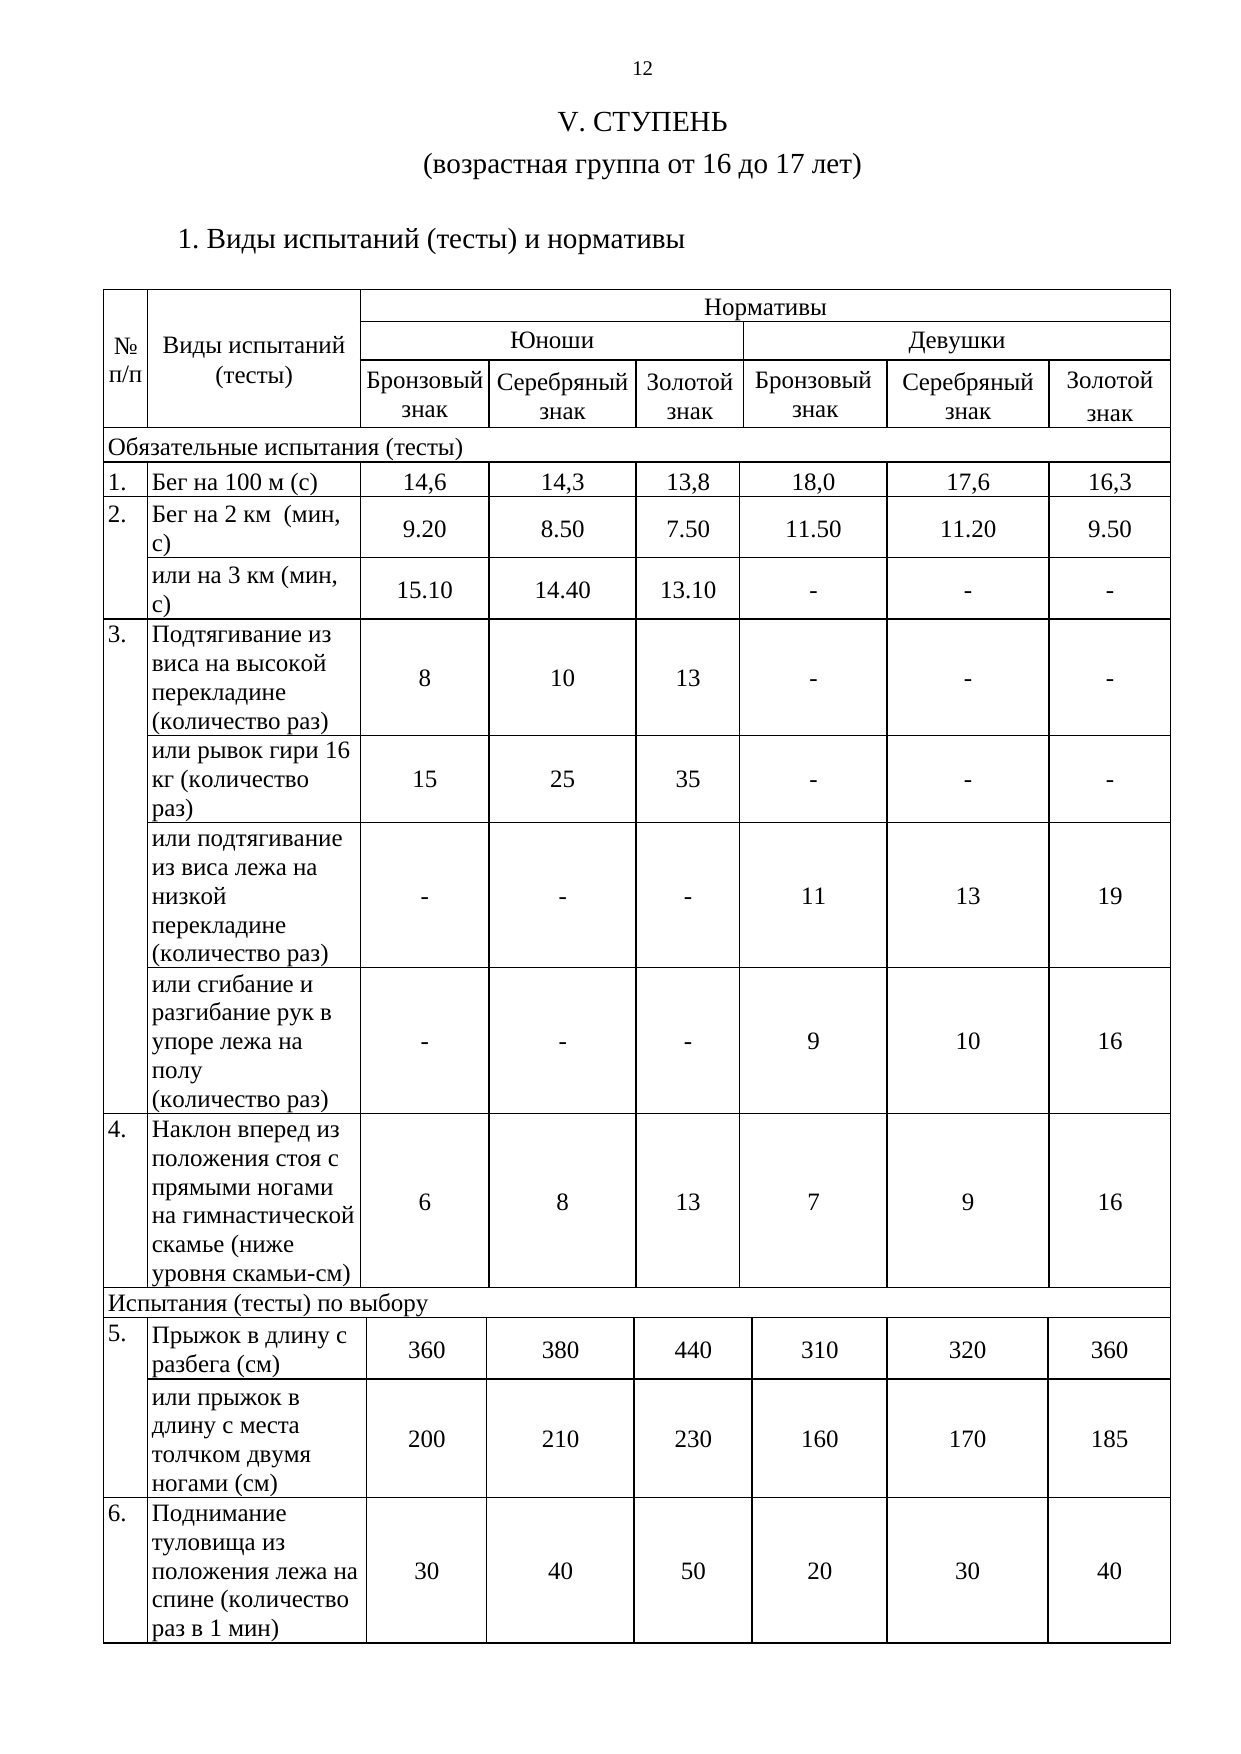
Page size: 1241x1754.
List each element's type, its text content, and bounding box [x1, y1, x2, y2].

table_cell 200 [367, 1380, 486, 1497]
table_cell Наклон вперед из положения стоя с прямыми ногами на гимнастической скамье (ниже уровня скамьи-см) [148, 1114, 360, 1287]
table_cell 13.10 [637, 558, 739, 618]
table_cell 25 [490, 736, 635, 822]
table_cell 17,6 [888, 463, 1048, 496]
table_cell или рывок гири 16 кг (количество раз) [148, 736, 360, 822]
table_cell Юноши [361, 322, 743, 359]
table_cell 160 [753, 1380, 886, 1497]
table_cell 360 [1049, 1318, 1170, 1378]
table_cell 16,3 [1050, 463, 1170, 496]
table_cell - [888, 620, 1048, 734]
table_cell Золотой знак [637, 361, 743, 427]
table_cell 9 [740, 968, 886, 1112]
table_cell 19 [1050, 823, 1170, 967]
table_cell - [490, 823, 635, 967]
table_cell 5. [104, 1318, 147, 1497]
table_cell - [888, 736, 1048, 822]
table_cell 210 [487, 1380, 633, 1497]
table_cell 310 [753, 1318, 886, 1378]
table_cell Обязательные испытания (тесты) [104, 428, 1170, 461]
table_cell 35 [637, 736, 739, 822]
table_cell 4. [104, 1114, 147, 1287]
table_cell 13 [637, 620, 739, 734]
table_cell Бронзовый знак [744, 361, 886, 427]
table_cell [104, 735, 147, 1112]
table_cell или на 3 км (мин, с) [148, 558, 360, 618]
table_cell Поднимание туловища из положения лежа на спине (количество раз в 1 мин) [148, 1498, 366, 1642]
table_cell 170 [888, 1380, 1047, 1497]
table_cell - [361, 823, 488, 967]
table_cell 18,0 [740, 463, 886, 496]
table_cell 9.20 [361, 497, 488, 557]
table_header Нормативы [361, 290, 1170, 321]
table_cell 8.50 [490, 497, 635, 557]
table_header Виды испытаний (тесты) [148, 290, 360, 427]
table_cell 2. [104, 497, 147, 618]
table_cell 11.50 [740, 497, 886, 557]
table_cell 230 [635, 1380, 751, 1497]
table_cell 320 [888, 1318, 1047, 1378]
table_cell 7.50 [637, 497, 739, 557]
table_cell 9 [888, 1114, 1048, 1287]
table_cell Золотой знак [1050, 361, 1170, 427]
table_cell 185 [1049, 1380, 1170, 1497]
table_cell или сгибание и разгибание рук в упоре лежа на полу (количество раз) [148, 968, 360, 1112]
table_cell 15.10 [361, 558, 488, 618]
table_cell 16 [1050, 968, 1170, 1112]
table_cell 6. [104, 1498, 147, 1642]
table_cell 13 [888, 823, 1048, 967]
table_cell Серебряный знак [490, 361, 635, 427]
table_cell 14,3 [490, 463, 635, 496]
table_cell 40 [1049, 1498, 1170, 1642]
table_cell 50 [635, 1498, 751, 1642]
table_cell 10 [490, 620, 635, 734]
table_cell - [637, 968, 739, 1112]
table_cell Бег на 100 м (с) [148, 463, 360, 496]
table_cell - [740, 736, 886, 822]
table_cell 11 [740, 823, 886, 967]
table_header № п/п [104, 290, 147, 427]
table_cell 16 [1050, 1114, 1170, 1287]
table_cell - [637, 823, 739, 967]
table_cell - [888, 558, 1048, 618]
table_cell Испытания (тесты) по выбору [104, 1288, 1170, 1317]
table_cell 7 [740, 1114, 886, 1287]
text 1. Виды испытаний (тесты) и нормативы [103, 222, 1181, 255]
text (возрастная группа от 16 до 17 лет) [103, 146, 1181, 180]
table_cell 13,8 [637, 463, 739, 496]
table_cell 30 [367, 1498, 486, 1642]
table_cell 15 [361, 736, 488, 822]
table_cell 3. [104, 620, 147, 734]
table_cell Прыжок в длину с разбега (см) [148, 1318, 366, 1378]
table_cell - [361, 968, 488, 1112]
table_cell или прыжок в длину с места толчком двумя ногами (см) [148, 1380, 366, 1497]
table_cell - [1050, 736, 1170, 822]
table_cell Подтягивание из виса на высокой перекладине (количество раз) [148, 620, 360, 734]
table_cell - [1050, 620, 1170, 734]
table_cell 6 [361, 1114, 488, 1287]
table_cell Серебряный знак [888, 361, 1048, 427]
table_cell - [740, 620, 886, 734]
table_cell 40 [487, 1498, 633, 1642]
table_cell 11.20 [888, 497, 1048, 557]
text V. СТУПЕНЬ [103, 104, 1181, 138]
table_cell - [490, 968, 635, 1112]
table_cell 8 [361, 620, 488, 734]
table_cell 14,6 [361, 463, 488, 496]
table_cell 30 [888, 1498, 1047, 1642]
table_cell 10 [888, 968, 1048, 1112]
table_cell Девушки [744, 322, 1170, 359]
table_cell 9.50 [1050, 497, 1170, 557]
table_cell - [740, 558, 886, 618]
table_cell или подтягивание из виса лежа на низкой перекладине (количество раз) [148, 823, 360, 967]
table_cell 8 [490, 1114, 635, 1287]
table_cell 14.40 [490, 558, 635, 618]
table_cell - [1050, 558, 1170, 618]
table_cell 1. [104, 463, 147, 496]
table_cell Бег на 2 км (мин, с) [148, 497, 360, 557]
table_cell Бронзовый знак [361, 361, 488, 427]
table_cell 13 [637, 1114, 739, 1287]
table_cell 360 [367, 1318, 486, 1378]
table_cell 20 [753, 1498, 886, 1642]
table_cell 380 [487, 1318, 633, 1378]
table_cell 440 [635, 1318, 751, 1378]
